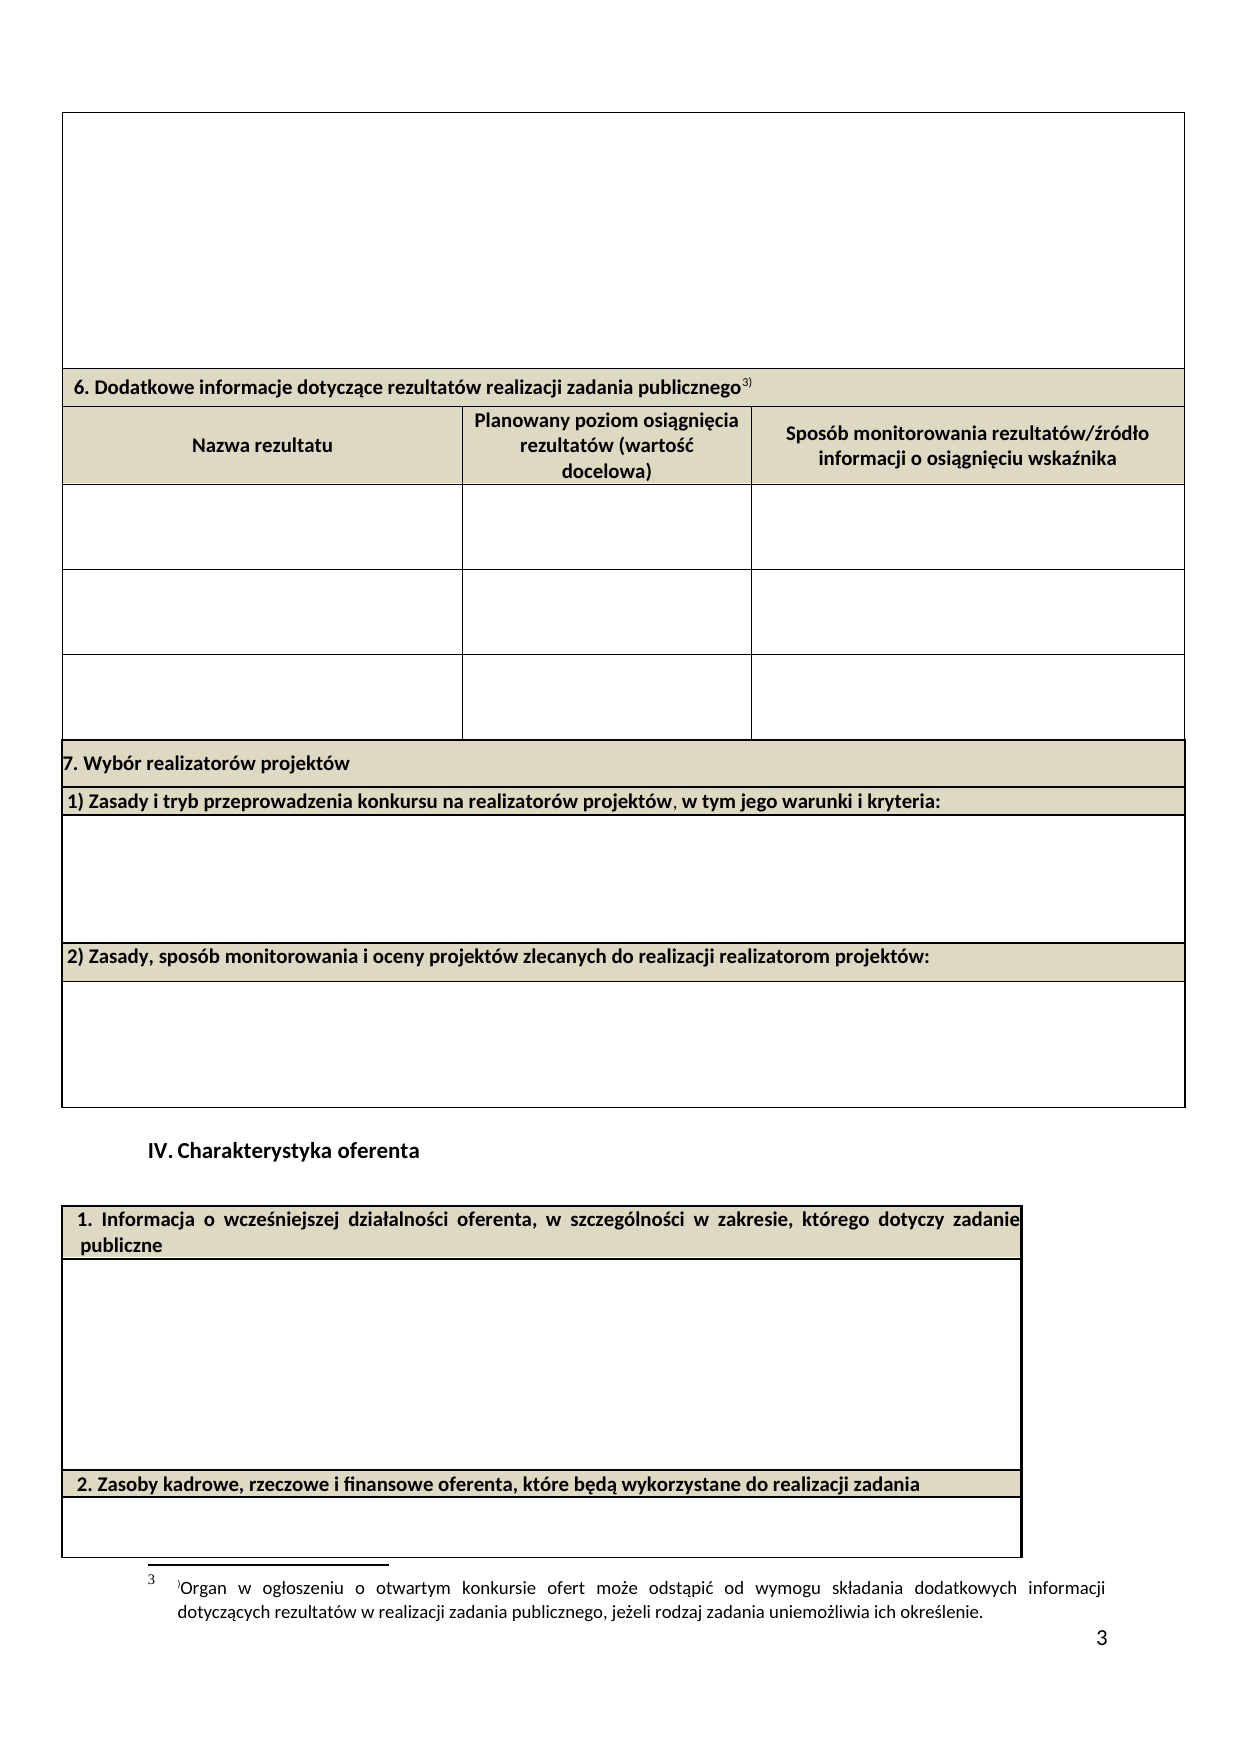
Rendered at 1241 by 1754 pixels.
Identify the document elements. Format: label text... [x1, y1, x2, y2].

table_cell 1) Zasady i tryb przeprowadzenia konkursu na realizatorów projektów, w tym jego warunki i kryteria: [63, 788, 1184, 814]
table_cell 2) Zasady, sposób monitorowania i oceny projektów zlecanych do realizacji realizatorom projektów: [63, 944, 1184, 981]
table_cell [63, 655, 462, 739]
table_cell [463, 570, 751, 654]
table_cell Nazwa rezultatu [63, 407, 462, 483]
table_cell [463, 485, 751, 569]
table_cell [752, 570, 1184, 654]
table_cell [63, 485, 462, 569]
table_cell [63, 570, 462, 654]
text IV. Charakterystyka oferenta [148, 1136, 1107, 1164]
table_cell [63, 113, 1184, 367]
table_cell [63, 982, 1184, 1107]
table_cell [752, 655, 1184, 739]
table_cell 2. Zasoby kadrowe, rzeczowe i finansowe oferenta, które będą wykorzystane do realizacji zadania [63, 1471, 1020, 1496]
table_cell Sposób monitorowania rezultatów/źródło informacji o osiągnięciu wskaźnika [752, 407, 1184, 483]
table_cell [752, 485, 1184, 569]
table_cell Planowany poziom osiągnięcia rezultatów (wartość docelowa) [463, 407, 751, 483]
table_cell 6. Dodatkowe informacje dotyczące rezultatów realizacji zadania publicznego) [63, 369, 1184, 406]
table_cell [63, 816, 1184, 942]
table_cell [63, 1260, 1020, 1469]
table_cell [63, 1498, 1020, 1557]
table_cell 7. Wybór realizatorów projektów [63, 741, 1184, 786]
table_cell [463, 655, 751, 739]
table_header 1. Informacja o wcześniejszej działalności oferenta, w szczególności w zakresie, którego dotyczy zadanie publiczne [63, 1207, 1020, 1257]
